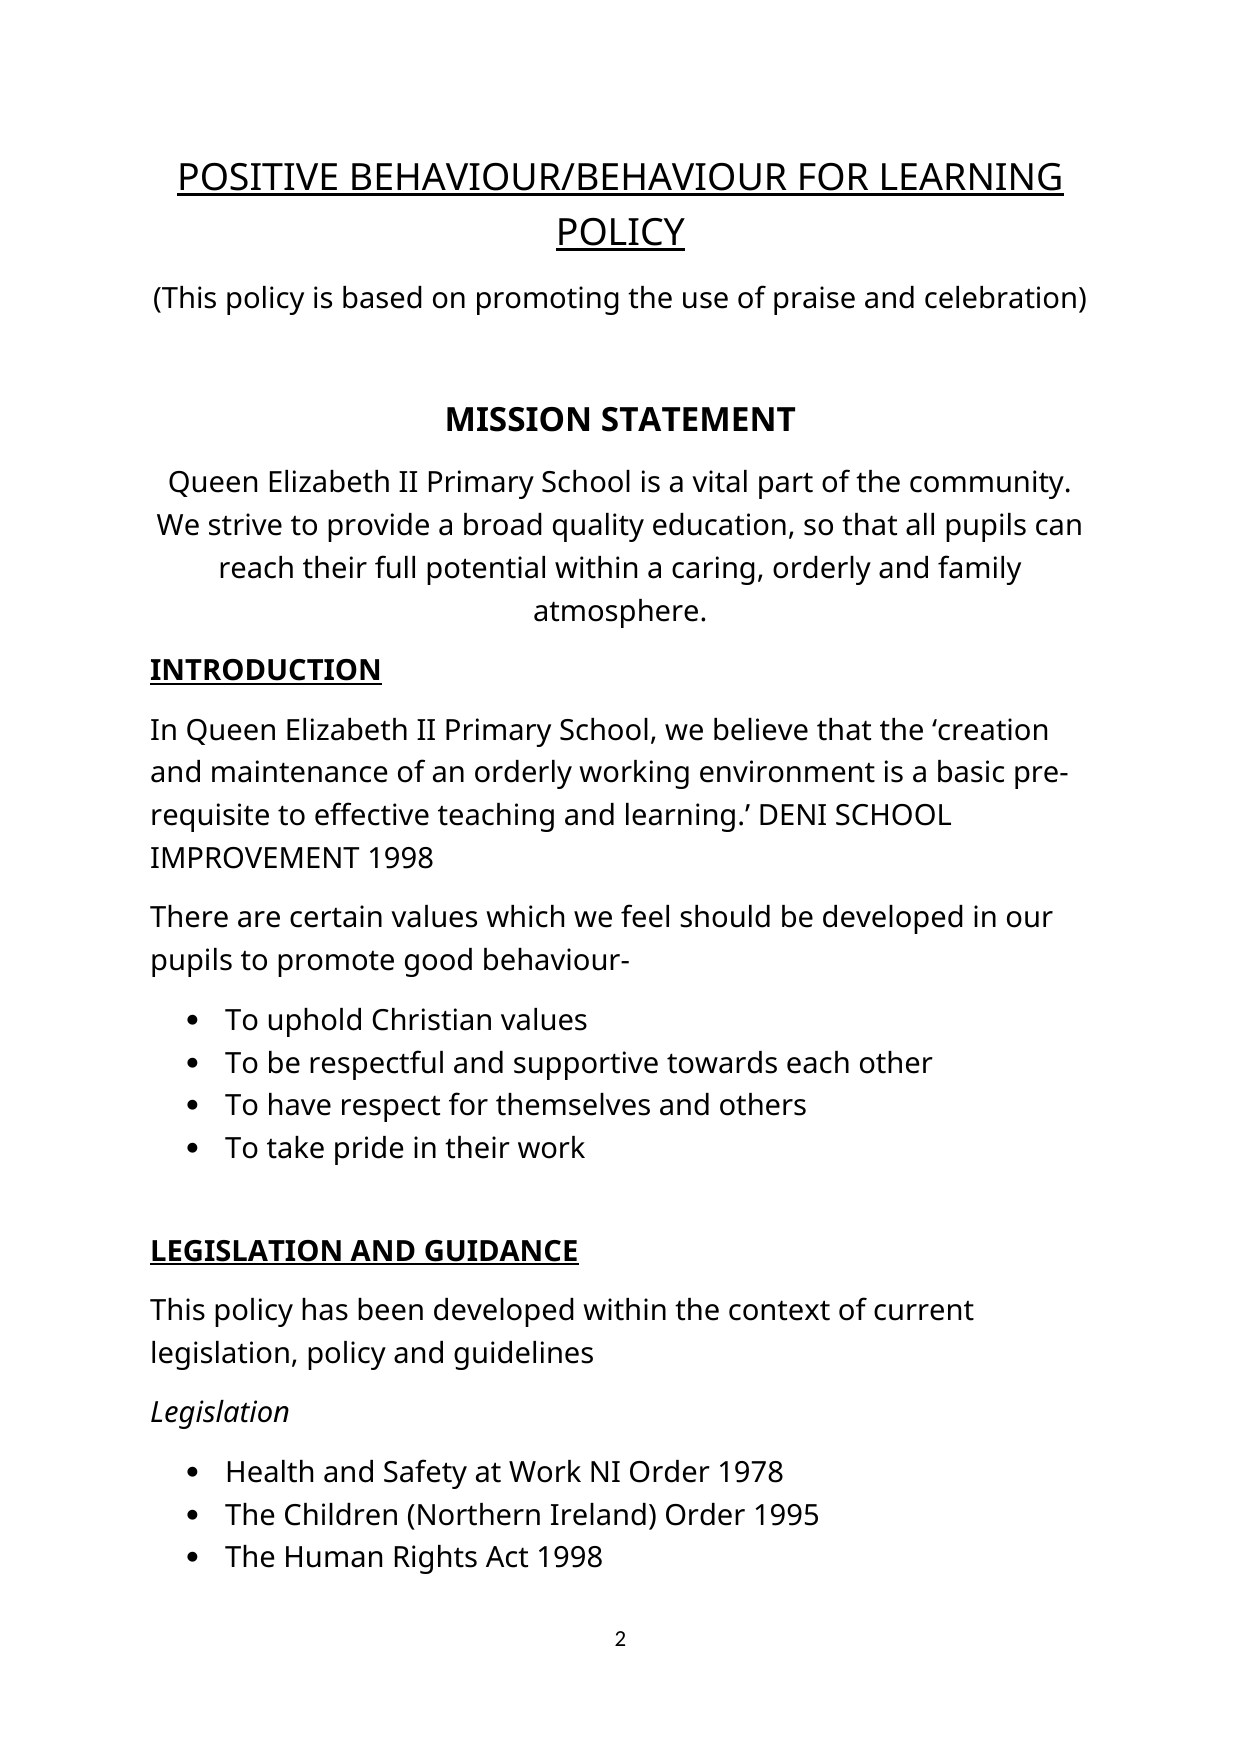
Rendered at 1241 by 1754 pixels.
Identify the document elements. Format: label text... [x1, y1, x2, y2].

text This policy has been developed within the context of current legislation, policy and guidelines [150, 1289, 1090, 1372]
text LEGISLATION AND GUIDANCE [150, 1230, 1090, 1269]
list Health and Safety at Work NI Order 1978 [187, 1451, 1090, 1491]
text POSITIVE BEHAVIOUR/BEHAVIOUR FOR LEARNING POLICY [150, 150, 1090, 256]
list The Human Rights Act 1998 [187, 1537, 1090, 1576]
list To uphold Christian values [187, 999, 1090, 1039]
list The Children (Northern Ireland) Order 1995 [187, 1494, 1090, 1533]
list To take pride in their work [187, 1127, 1090, 1167]
text (This policy is based on promoting the use of praise and celebration) [150, 277, 1090, 317]
text INTRODUCTION [150, 649, 1090, 689]
text MISSION STATEMENT [150, 396, 1090, 441]
text There are certain values which we feel should be developed in our pupils to promote good behaviour- [150, 897, 1090, 979]
list To have respect for themselves and others [187, 1085, 1090, 1124]
text Queen Elizabeth II Primary School is a vital part of the community. We strive to provide a broad quality education, so that all pupils can reach their full potential within a caring, orderly and family atmosphere. [150, 461, 1090, 629]
list To be respectful and supportive towards each other [187, 1042, 1090, 1082]
text Legislation [150, 1392, 1090, 1431]
text In Queen Elizabeth II Primary School, we believe that the ‘creation and maintenance of an orderly working environment is a basic pre-requisite to effective teaching and learning.’ DENI SCHOOL IMPROVEMENT 1998 [150, 709, 1090, 877]
